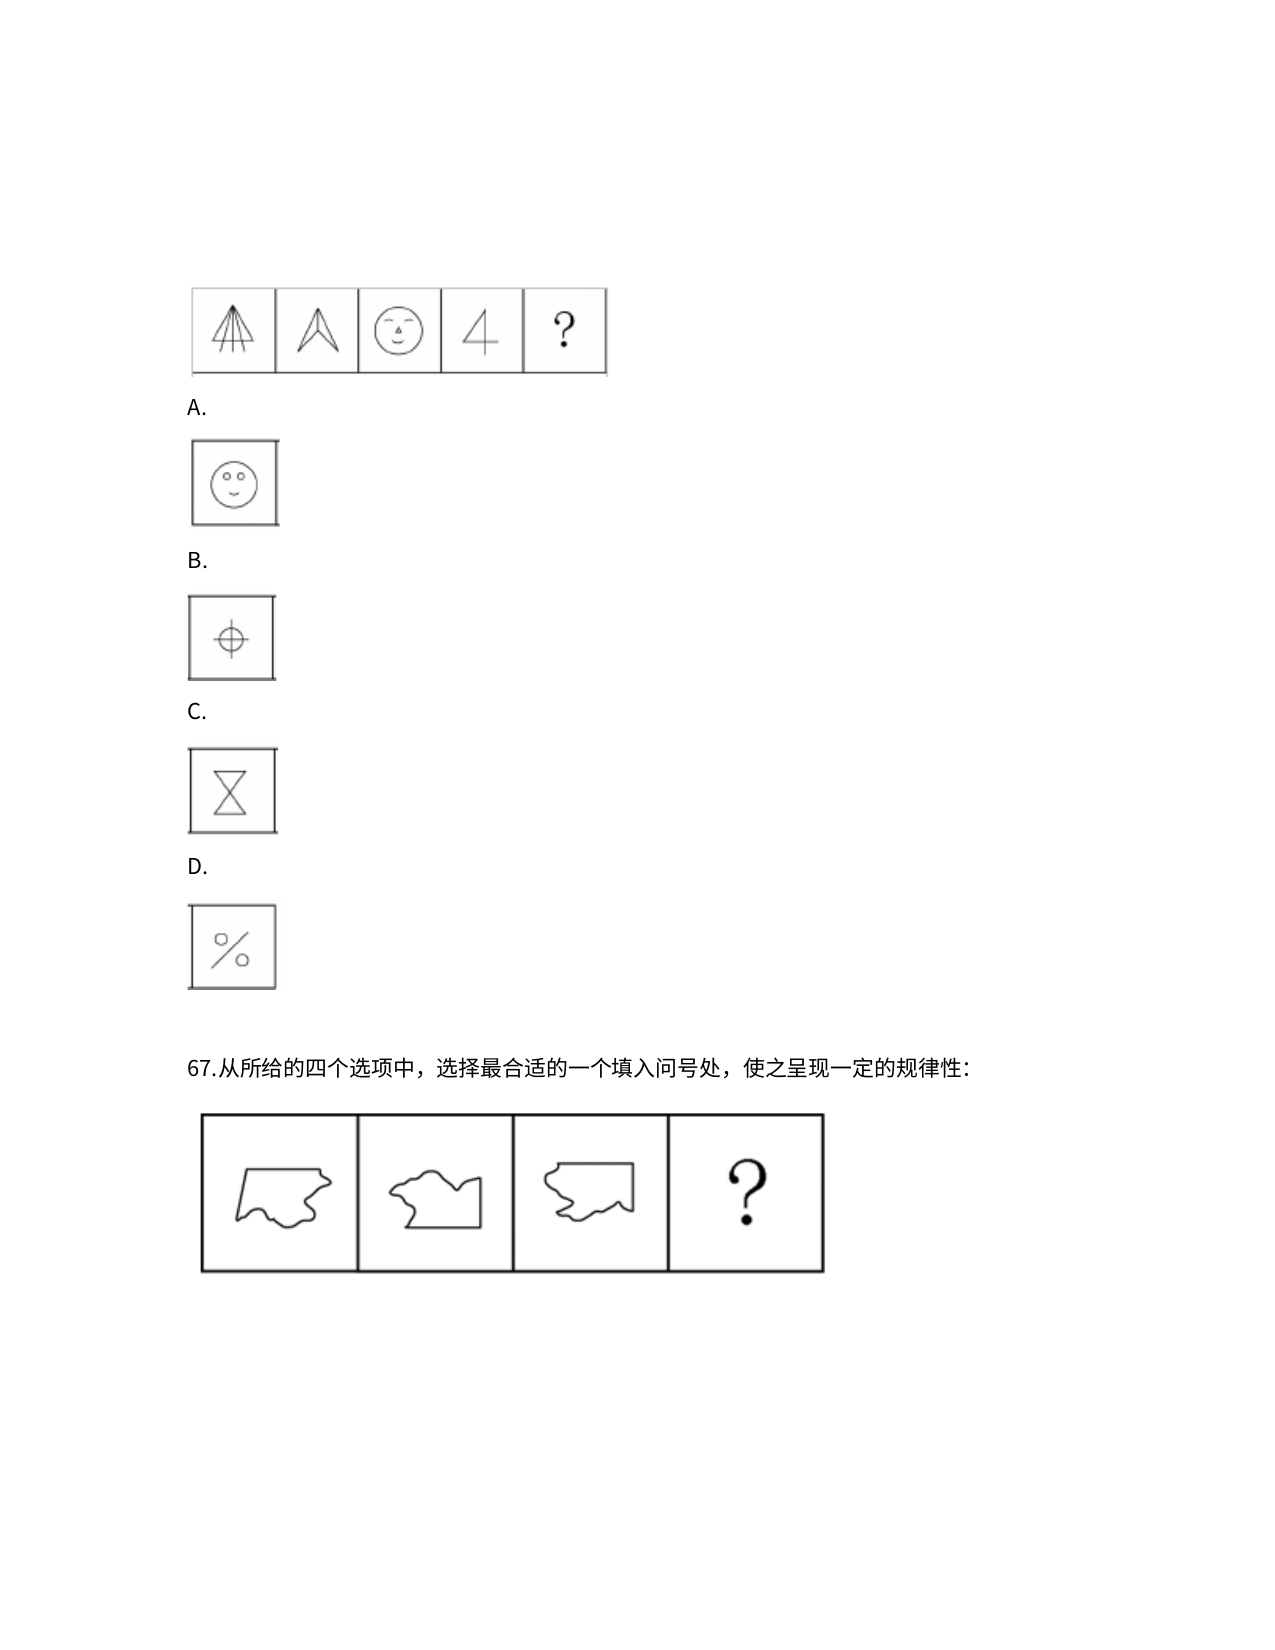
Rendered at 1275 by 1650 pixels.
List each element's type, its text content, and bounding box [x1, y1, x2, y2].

text 67.从所给的四个选项中，选择最合适的一个填入问号处，使之呈现一定的规律性： [187, 1051, 1087, 1082]
text D. [187, 849, 1087, 880]
picture [187, 437, 280, 530]
picture [187, 590, 277, 681]
picture [187, 741, 279, 836]
text B. [187, 543, 1087, 574]
picture [187, 1098, 847, 1291]
text C. [187, 694, 1087, 726]
text A. [187, 389, 1087, 421]
picture [187, 896, 283, 990]
picture [187, 284, 616, 377]
